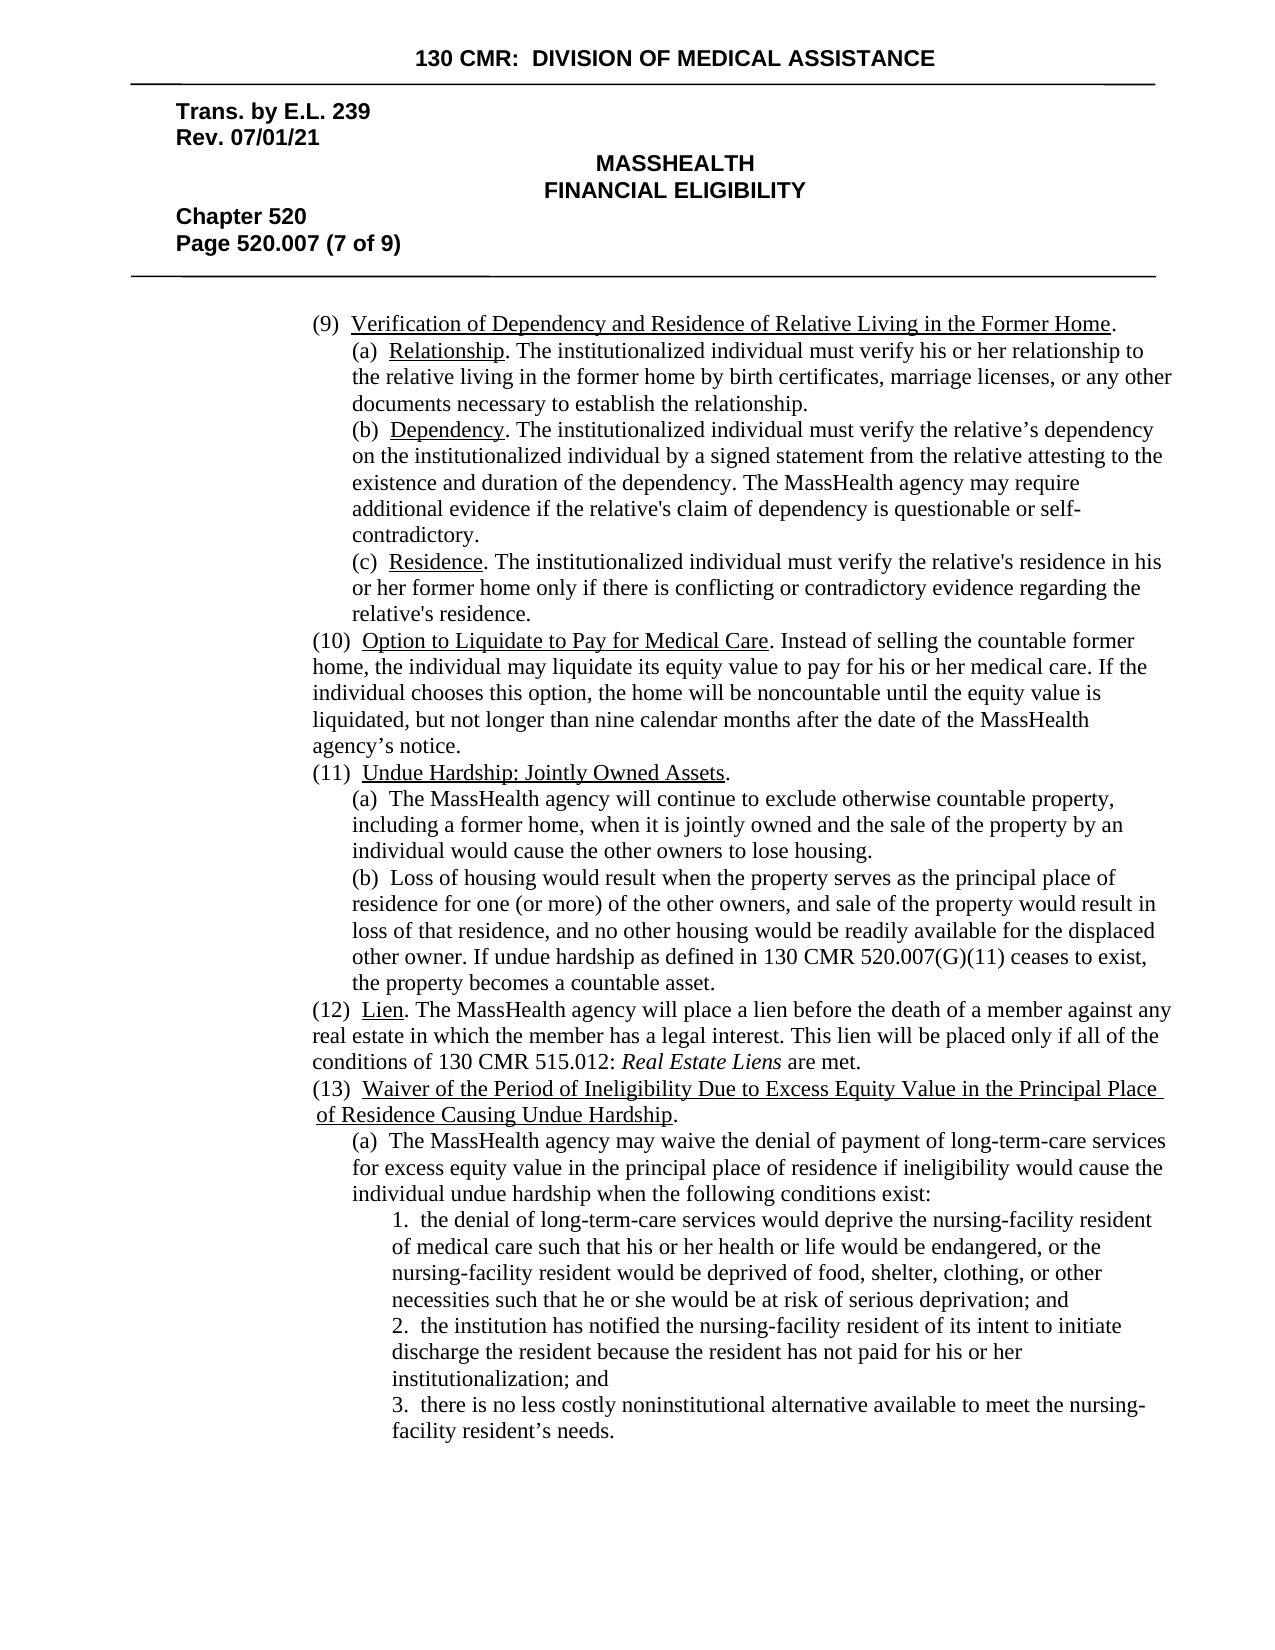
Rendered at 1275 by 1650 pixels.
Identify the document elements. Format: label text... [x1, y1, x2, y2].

text (10) Option to Liquidate to Pay for Medical Care. Instead of selling the countable former home, the individual may liquidate its equity value to pay for his or her medical care. If the individual chooses this option, the home will be noncountable until the equity value is liquidated, but not longer than nine calendar months after the date of the MassHealth agency’s notice. [312, 627, 1174, 758]
text (13) Waiver of the Period of Ineligibility Due to Excess Equity Value in the Principal Place of Residence Causing Undue Hardship. [312, 1075, 1174, 1127]
text (a) The MassHealth agency will continue to exclude otherwise countable property, including a former home, when it is jointly owned and the sale of the property by an individual would cause the other owners to lose housing. [352, 785, 1174, 864]
text Page 520.007 (7 of 9) [176, 229, 1174, 256]
text (b) Dependency. The institutionalized individual must verify the relative’s dependency on the institutionalized individual by a signed statement from the relative attesting to the existence and duration of the dependency. The MassHealth agency may require additional evidence if the relative's claim of dependency is questionable or self-contradictory. [352, 416, 1174, 548]
text (11) Undue Hardship: Jointly Owned Assets. [312, 758, 1174, 785]
text (9) Verification of Dependency and Residence of Relative Living in the Former Home. [312, 311, 1174, 337]
text Trans. by E.L. 239 [176, 98, 1174, 124]
text (b) Loss of housing would result when the property serves as the principal place of residence for one (or more) of the other owners, and sale of the property would result in loss of that residence, and no other housing would be readily available for the displaced other owner. If undue hardship as defined in 130 CMR 520.007(G)(11) ceases to exist, the property becomes a countable asset. [352, 864, 1174, 996]
text (a) Relationship. The institutionalized individual must verify his or her relationship to the relative living in the former home by birth certificates, marriage licenses, or any other documents necessary to establish the relationship. [352, 337, 1174, 416]
text (c) Residence. The institutionalized individual must verify the relative's residence in his or her former home only if there is conflicting or contradictory evidence regarding the relative's residence. [352, 548, 1174, 627]
text MASSHEALTH [176, 150, 1174, 177]
text Rev. 07/01/21 [176, 124, 1174, 150]
text 130 CMR: DIVISION OF MEDICAL ASSISTANCE [176, 45, 1174, 71]
text FINANCIAL ELIGIBILITY [176, 177, 1174, 203]
text (a) The MassHealth agency may waive the denial of payment of long-term-care services for excess equity value in the principal place of residence if ineligibility would cause the individual undue hardship when the following conditions exist: [352, 1127, 1174, 1207]
text 1. the denial of long-term-care services would deprive the nursing-facility resident of medical care such that his or her health or life would be endangered, or the nursing-facility resident would be deprived of food, shelter, clothing, or other necessities such that he or she would be at risk of serious deprivation; and [392, 1207, 1174, 1312]
text (12) Lien. The MassHealth agency will place a lien before the death of a member against any real estate in which the member has a legal interest. This lien will be placed only if all of the conditions of 130 CMR 515.012: Real Estate Liens are met. [312, 996, 1174, 1075]
text 2. the institution has notified the nursing-facility resident of its intent to initiate discharge the resident because the resident has not paid for his or her institutionalization; and [392, 1312, 1174, 1391]
text 3. there is no less costly noninstitutional alternative available to meet the nursing-facility resident’s needs. [392, 1391, 1174, 1444]
text Chapter 520 [176, 203, 1174, 229]
